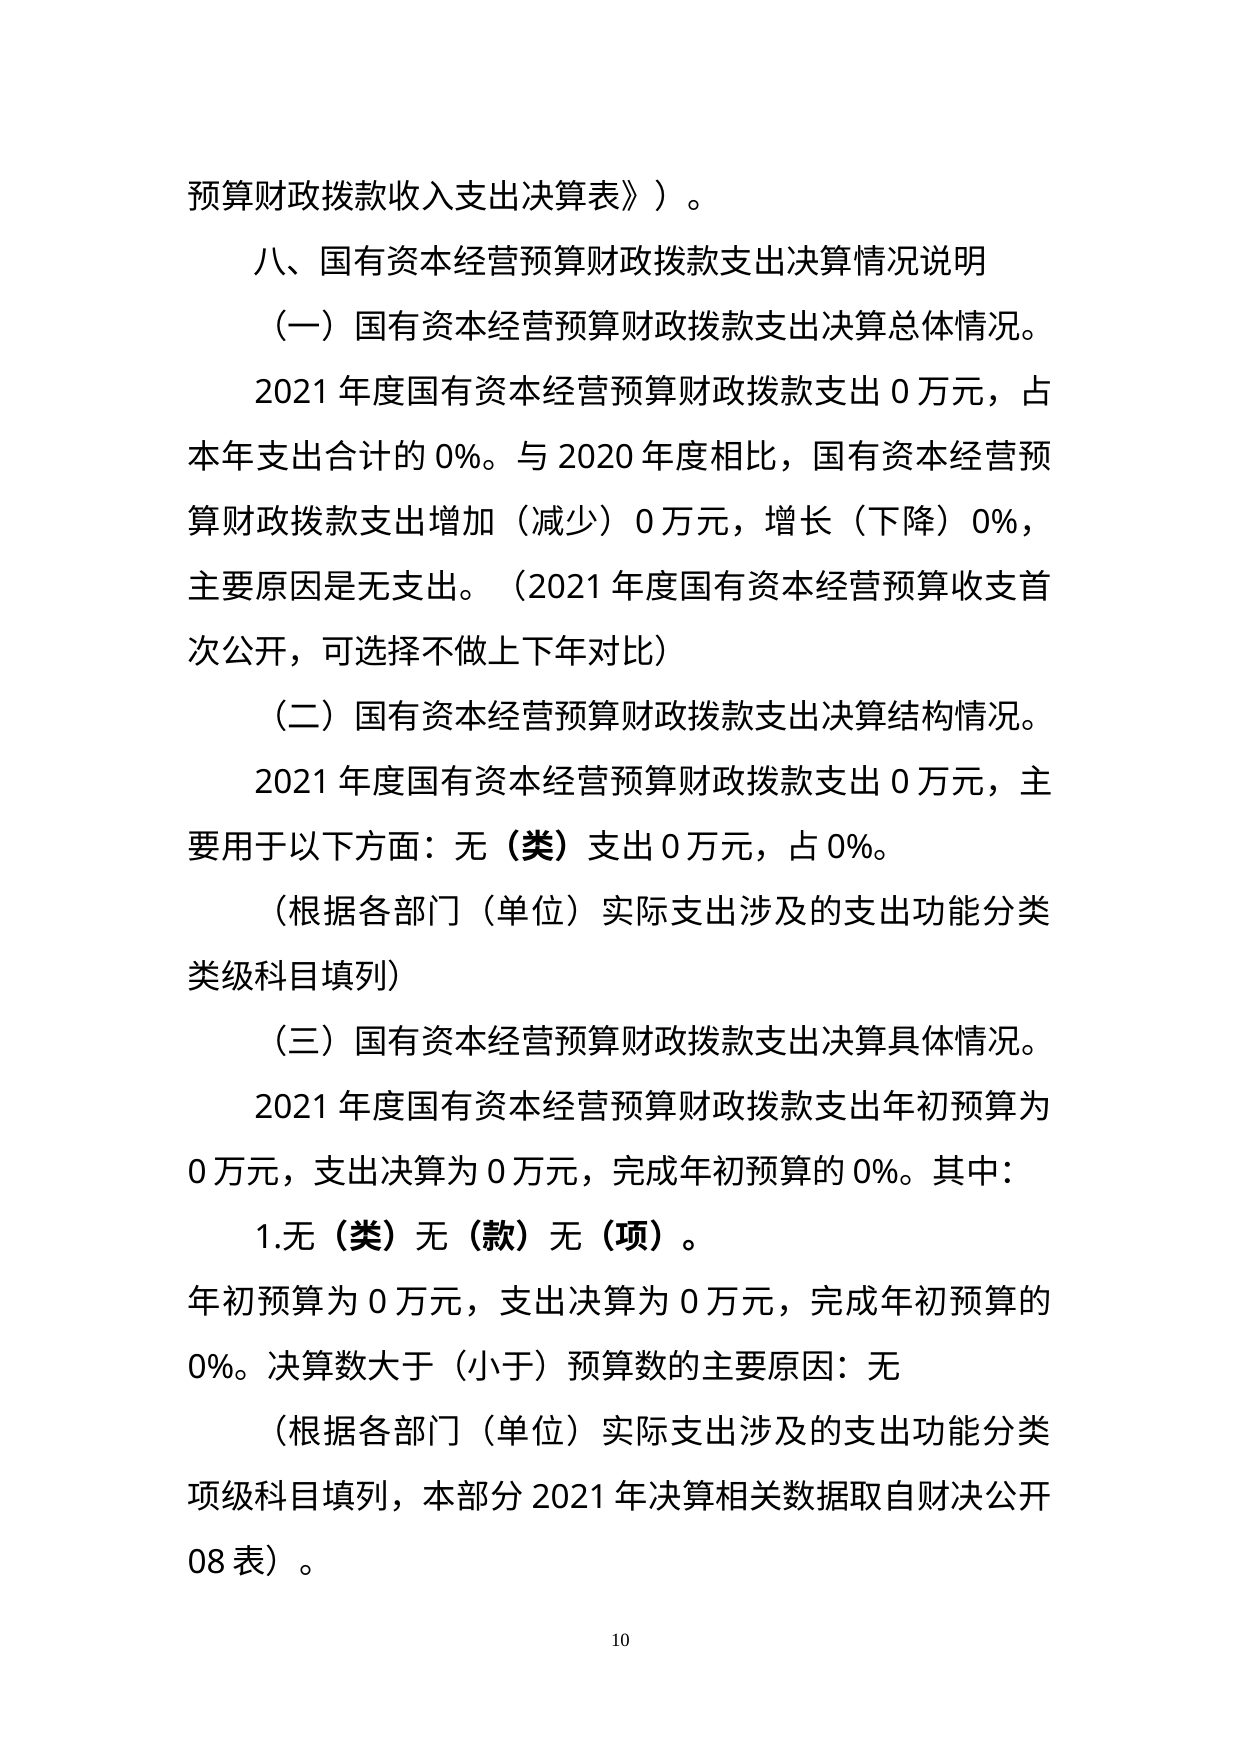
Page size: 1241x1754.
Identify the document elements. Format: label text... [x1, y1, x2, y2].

text （根据各部门（单位）实际支出涉及的支出功能分类项级科目填列，本部分2021年决算相关数据取自财决公开08表）。 [187, 1397, 1053, 1592]
text （一）国有资本经营预算财政拨款支出决算总体情况。 [187, 292, 1053, 357]
text （三）国有资本经营预算财政拨款支出决算具体情况。 [187, 1007, 1053, 1072]
text （根据各部门（单位）实际支出涉及的支出功能分类类级科目填列） [187, 877, 1053, 1007]
text 2021年度国有资本经营预算财政拨款支出年初预算为0万元，支出决算为0万元，完成年初预算的0%。其中： [187, 1072, 1053, 1202]
text 八、国有资本经营预算财政拨款支出决算情况说明 [187, 227, 1053, 292]
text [187, 162, 1053, 227]
text 2021年度国有资本经营预算财政拨款支出0万元，占本年支出合计的0%。与2020年度相比，国有资本经营预算财政拨款支出增加（减少）0万元，增长（下降）0%，主要原因是无支出。（2021年度国有资本经营预算收支首次公开，可选择不做上下年对比） [187, 357, 1053, 682]
text （二）国有资本经营预算财政拨款支出决算结构情况。 [187, 682, 1053, 747]
text 1.无（类）无（款）无（项）。 [187, 1202, 1053, 1267]
text 2021年度国有资本经营预算财政拨款支出0万元，主要用于以下方面：无（类）支出0万元，占0%。 [187, 747, 1053, 877]
text 年初预算为0万元，支出决算为0万元，完成年初预算的0%。决算数大于（小于）预算数的主要原因：无 [187, 1267, 1053, 1397]
